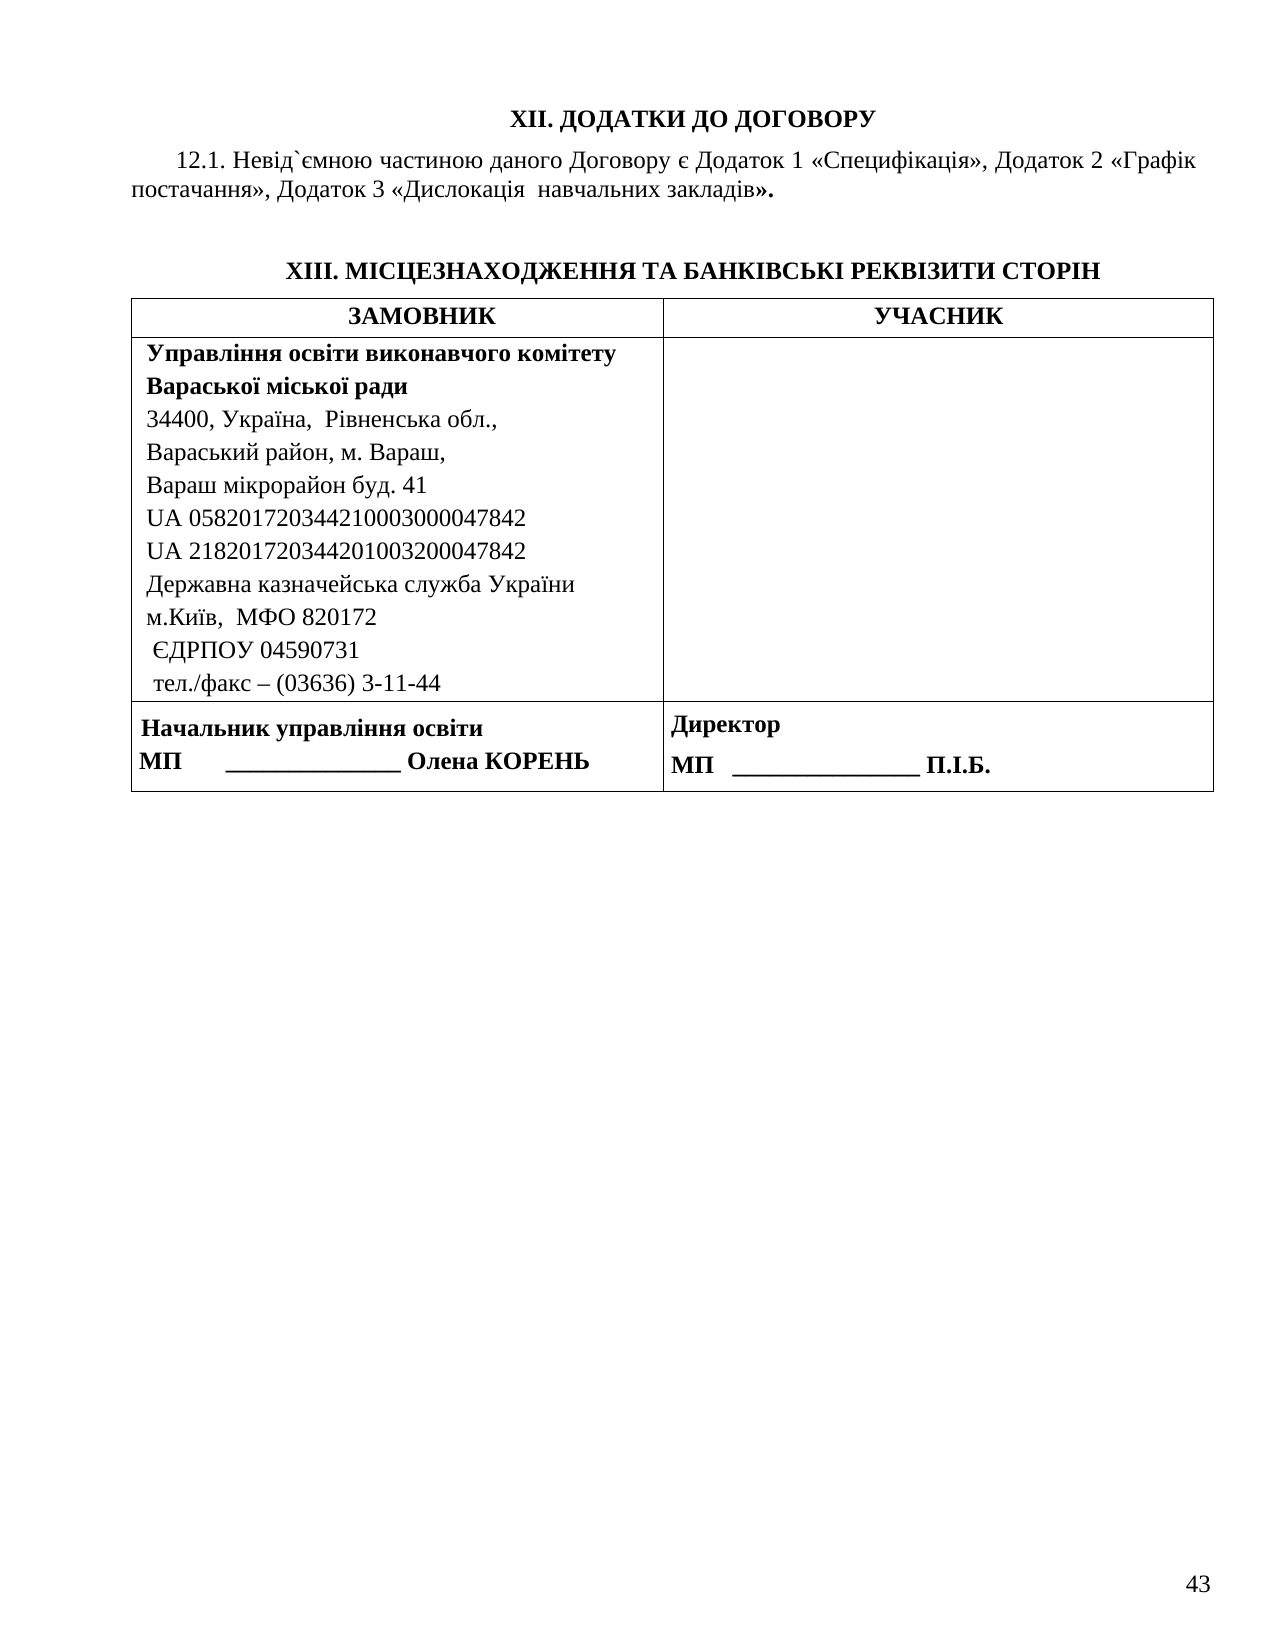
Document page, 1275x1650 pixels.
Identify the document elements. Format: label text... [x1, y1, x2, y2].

text XIII. МІСЦЕЗНАХОДЖЕННЯ ТА БАНКІВСЬКІ РЕКВІЗИТИ СТОРІН [131, 256, 1211, 285]
table_cell Управління освіти виконавчого комітету Вараської міської ради 34400, Україна, Рівненська обл., Вараський район, м. Вараш, Вараш мікрорайон буд. 41 UA 058201720344210003000047842 UA 218201720344201003200047842 Державна казначейська служба України м.Київ, МФО 820172 ЄДРПОУ 04590731 тел./факс – (03636) 3-11-44 [132, 338, 663, 701]
text 12.1. Невід`ємною частиною даного Договору є Додаток 1 «Специфікація», Додаток 2 «Графік постачання», Додаток 3 «Дислокація навчальних закладів». [131, 145, 1197, 202]
table_cell Начальник управління освіти МП ______________ Олена КОРЕНЬ [132, 702, 663, 791]
table_cell Директор МП _______________ П.І.Б. [664, 702, 1213, 791]
table_cell [664, 338, 1213, 701]
text XII. ДОДАТКИ ДО ДОГОВОРУ [131, 104, 1211, 132]
table_header УЧАСНИК [664, 299, 1213, 337]
table_header ЗАМОВНИК [132, 299, 663, 337]
